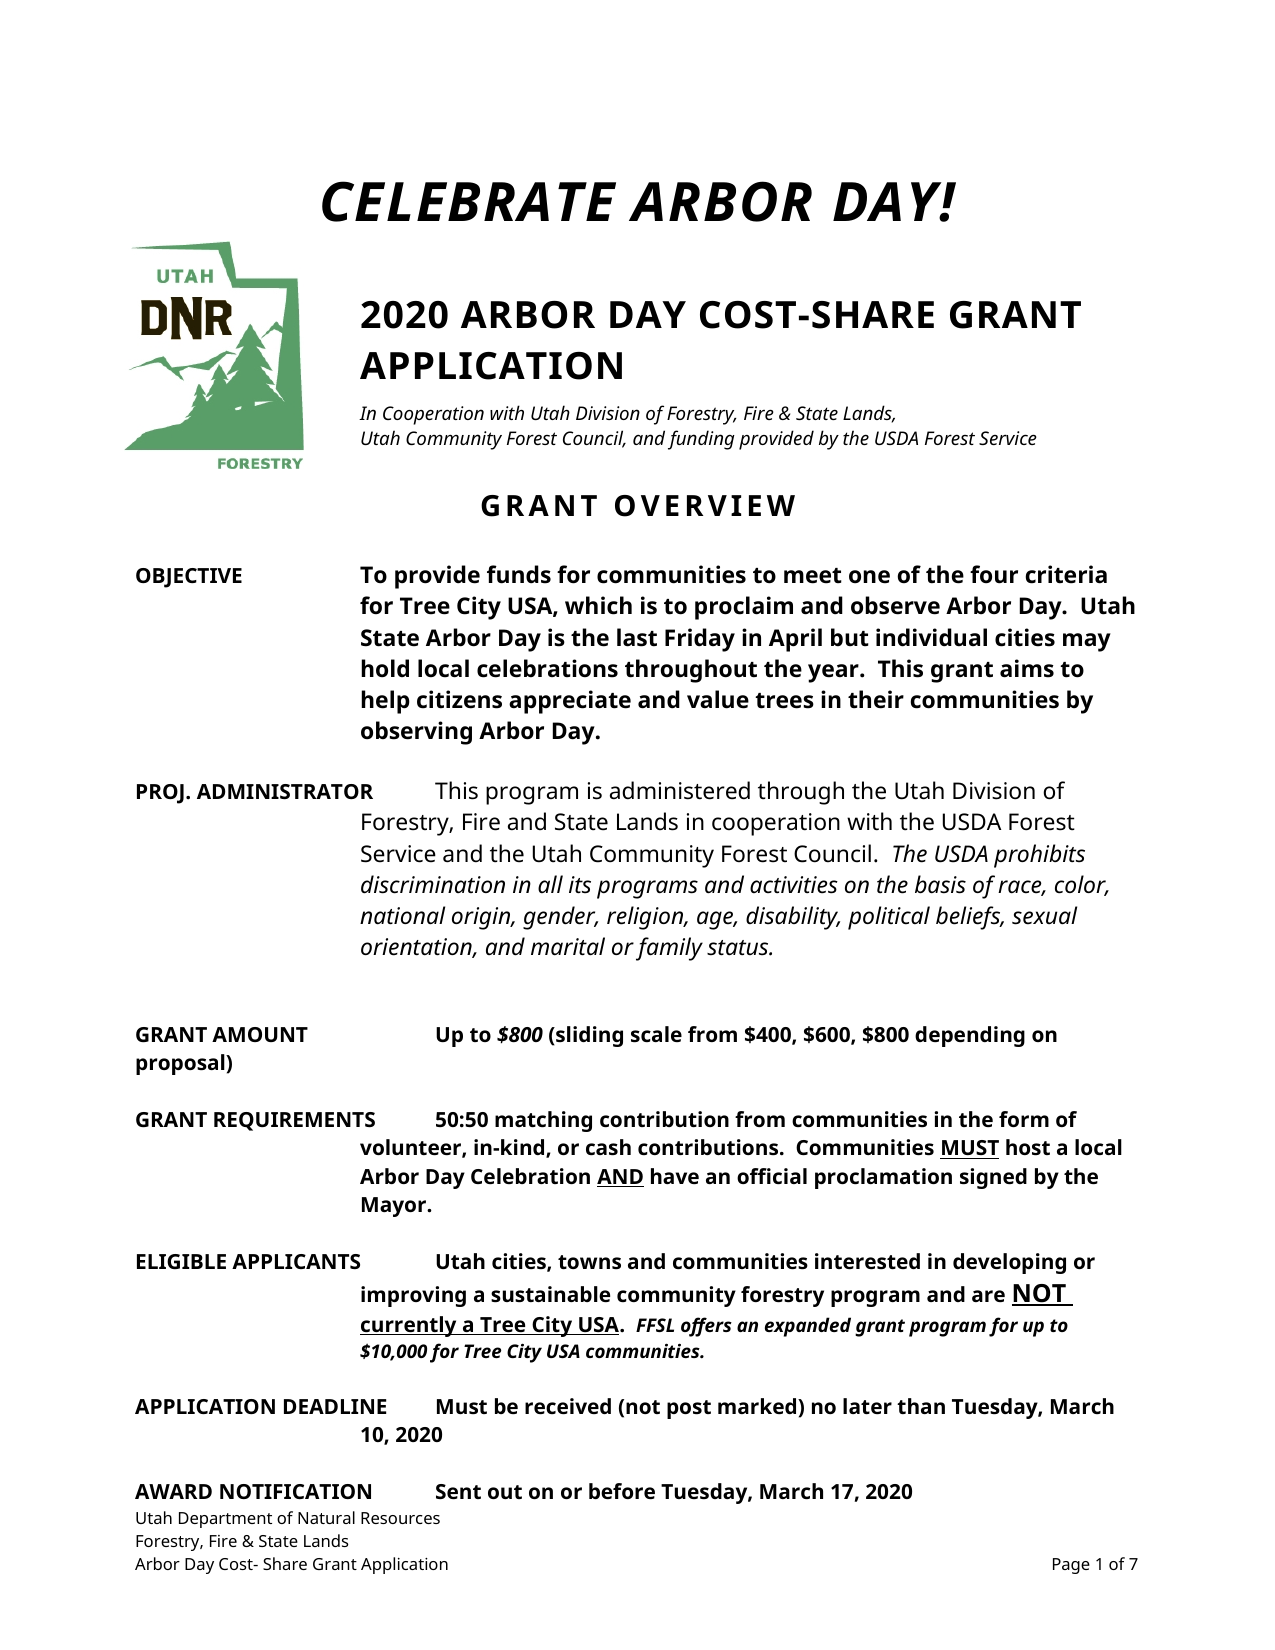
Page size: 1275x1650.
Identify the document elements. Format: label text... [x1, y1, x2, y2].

text Utah Community Forest Council, and funding provided by the USDA Forest Service [360, 426, 1140, 451]
subtitle 2020 ARBOR DAY COST-SHARE GRANT APPLICATION [360, 288, 1140, 391]
subtitle OBJECTIVE To provide funds for communities to meet one of the four criteria for Tree City USA, which is to proclaim and observe Arbor Day. Utah State Arbor Day is the last Friday in April but individual cities may hold local celebrations throughout the year. This grant aims to help citizens appreciate and value trees in their communities by observing Arbor Day. [135, 559, 1140, 747]
picture [124, 241, 304, 469]
text GRANT REQUIREMENTS 50:50 matching contribution from communities in the form of volunteer, in-kind, or cash contributions. Communities MUST host a local Arbor Day Celebration AND have an official proclamation signed by the Mayor. [135, 1105, 1140, 1219]
text In Cooperation with Utah Division of Forestry, Fire & State Lands, [360, 400, 1140, 426]
subtitle GRANT OVERVIEW [135, 485, 1140, 525]
text CELEBRATE ARBOR DAY! [135, 164, 1140, 237]
text GRANT AMOUNT Up to $800 (sliding scale from $400, $600, $800 depending on proposal) [135, 1020, 1140, 1077]
text APPLICATION DEADLINE Must be received (not post marked) no later than Tuesday, March 10, 2020 [135, 1392, 1140, 1449]
text PROJ. ADMINISTRATOR This program is administered through the Utah Division of Forestry, Fire and State Lands in cooperation with the USDA Forest Service and the Utah Community Forest Council. The USDA prohibits discrimination in all its programs and activities on the basis of race, color, national origin, gender, religion, age, disability, political beliefs, sexual orientation, and marital or family status. [135, 775, 1140, 962]
text ELIGIBLE APPLICANTS Utah cities, towns and communities interested in developing or improving a sustainable community forestry program and are NOT currently a Tree City USA. FFSL offers an expanded grant program for up to $10,000 for Tree City USA communities. [135, 1247, 1140, 1364]
text AWARD NOTIFICATION Sent out on or before Tuesday, March 17, 2020 [135, 1477, 1140, 1506]
